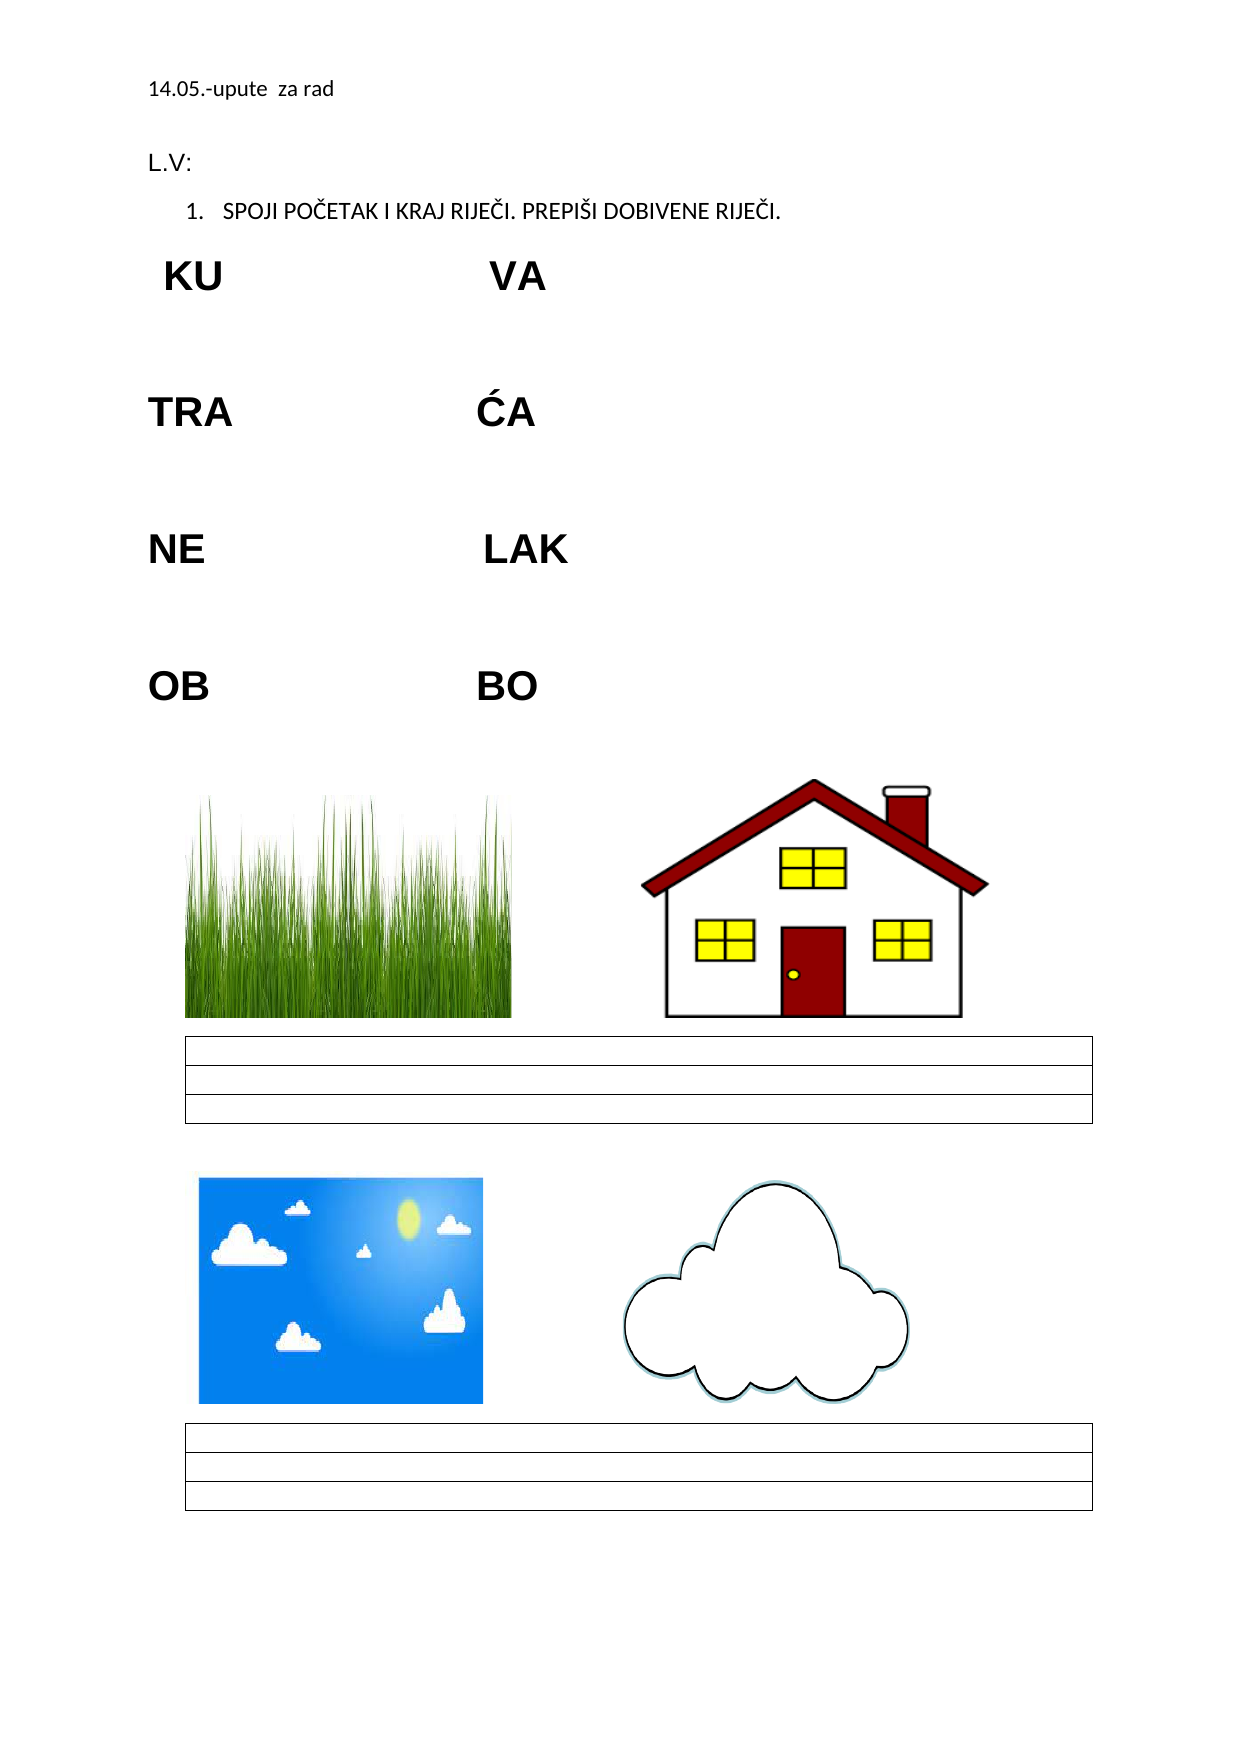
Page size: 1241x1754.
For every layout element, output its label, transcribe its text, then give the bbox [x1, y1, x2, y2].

text TRA ĆA [148, 388, 1093, 436]
table_cell [186, 1453, 1092, 1481]
picture [185, 1171, 484, 1404]
table_header [186, 1424, 1092, 1452]
table_cell [186, 1095, 1092, 1123]
picture [640, 779, 990, 1018]
picture [622, 1180, 910, 1404]
table_header [186, 1037, 1092, 1065]
table_cell [186, 1066, 1092, 1094]
text L.V: [148, 148, 1093, 176]
text OB BO [148, 661, 1093, 709]
text KU VA [148, 251, 1093, 299]
text NE LAK [148, 524, 1093, 572]
picture [185, 795, 512, 1018]
table_cell [186, 1482, 1092, 1510]
list SPOJI POČETAK I KRAJ RIJEČI. PREPIŠI DOBIVENE RIJEČI. [185, 195, 1093, 226]
